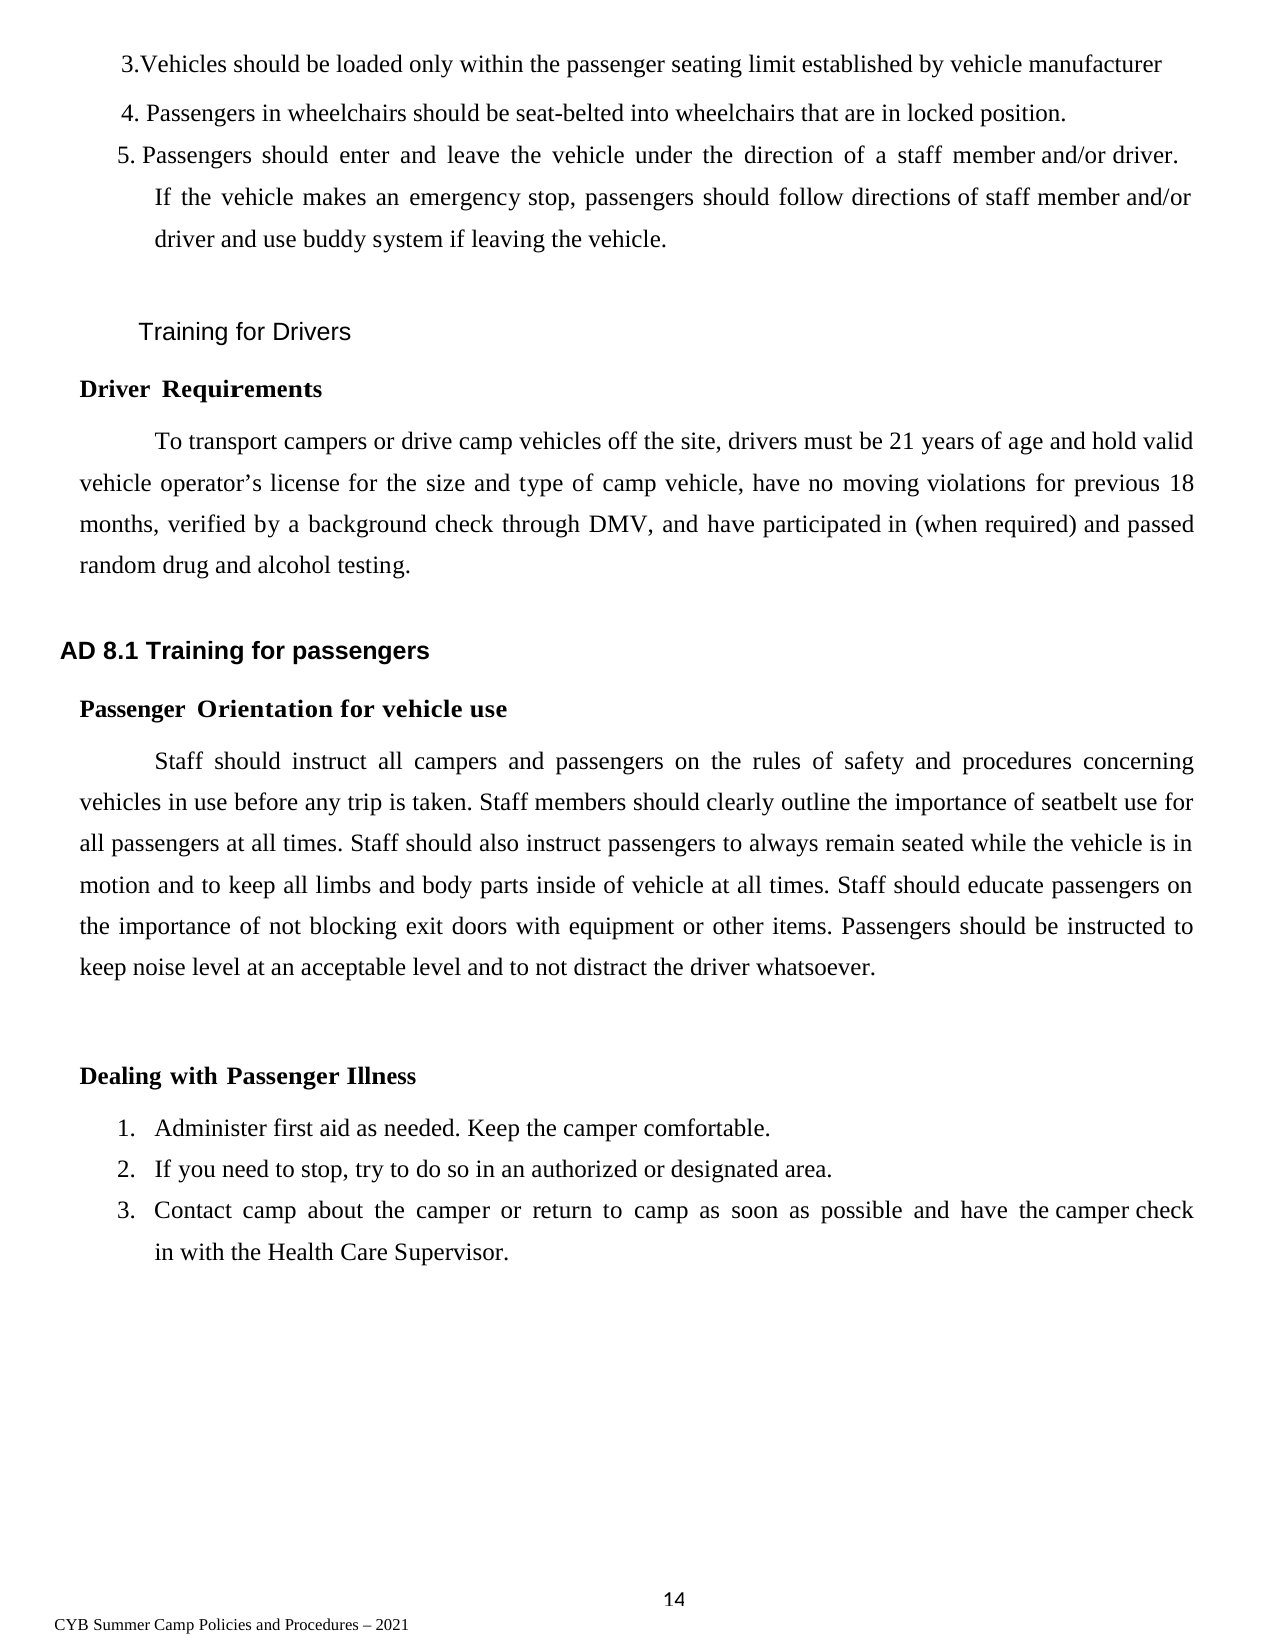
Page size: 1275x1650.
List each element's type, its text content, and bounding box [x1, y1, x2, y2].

text 3. Contact camp about the camper or return to camp as soon as possible and have the camper check in with the Health Care Supervisor. [117, 1195, 1194, 1265]
text Driver Requirements [79, 374, 1202, 403]
text AD 8.1 Training for passengers [58, 636, 431, 665]
text Passenger Orientation for vehicle use [79, 694, 1202, 722]
text Training for Drivers [58, 317, 431, 346]
text 5. Passengers should enter and leave the vehicle under the direction of a staff member and/or driver. [117, 140, 1202, 169]
text If the vehicle makes an emergency stop, passengers should follow directions of staff member and/or driver and use buddy system if leaving the vehicle. [154, 169, 1194, 252]
text 4. Passengers in wheelchairs should be seat-belted into wheelchairs that are in locked position. [52, 98, 1194, 127]
text 3.Vehicles should be loaded only within the passenger seating limit established by vehicle manufacturer [52, 49, 1194, 78]
text Dealing with Passenger Illness [79, 1061, 1202, 1089]
text Staff should instruct all campers and passengers on the rules of safety and procedures concerning vehicles in use before any trip is taken. Staff members should clearly outline the importance of seatbelt use for all passengers at all times. Staff should also instruct passengers to always remain seated while the vehicle is in motion and to keep all limbs and body parts inside of vehicle at all times. Staff should educate passengers on the importance of not blocking exit doors with equipment or other items. Passengers should be instructed to keep noise level at an acceptable level and to not distract the driver whatsoever. [79, 746, 1194, 981]
text 1. Administer first aid as needed. Keep the camper comfortable. [117, 1113, 1202, 1141]
text To transport campers or drive camp vehicles off the site, drivers must be 21 years of age and hold valid vehicle operator’s license for the size and type of camp vehicle, have no moving violations for previous 18 months, verified by a background check through DMV, and have participated in (when required) and passed random drug and alcohol testing. [79, 426, 1194, 579]
text 2. If you need to stop, try to do so in an authorized or designated area. [117, 1154, 1202, 1183]
